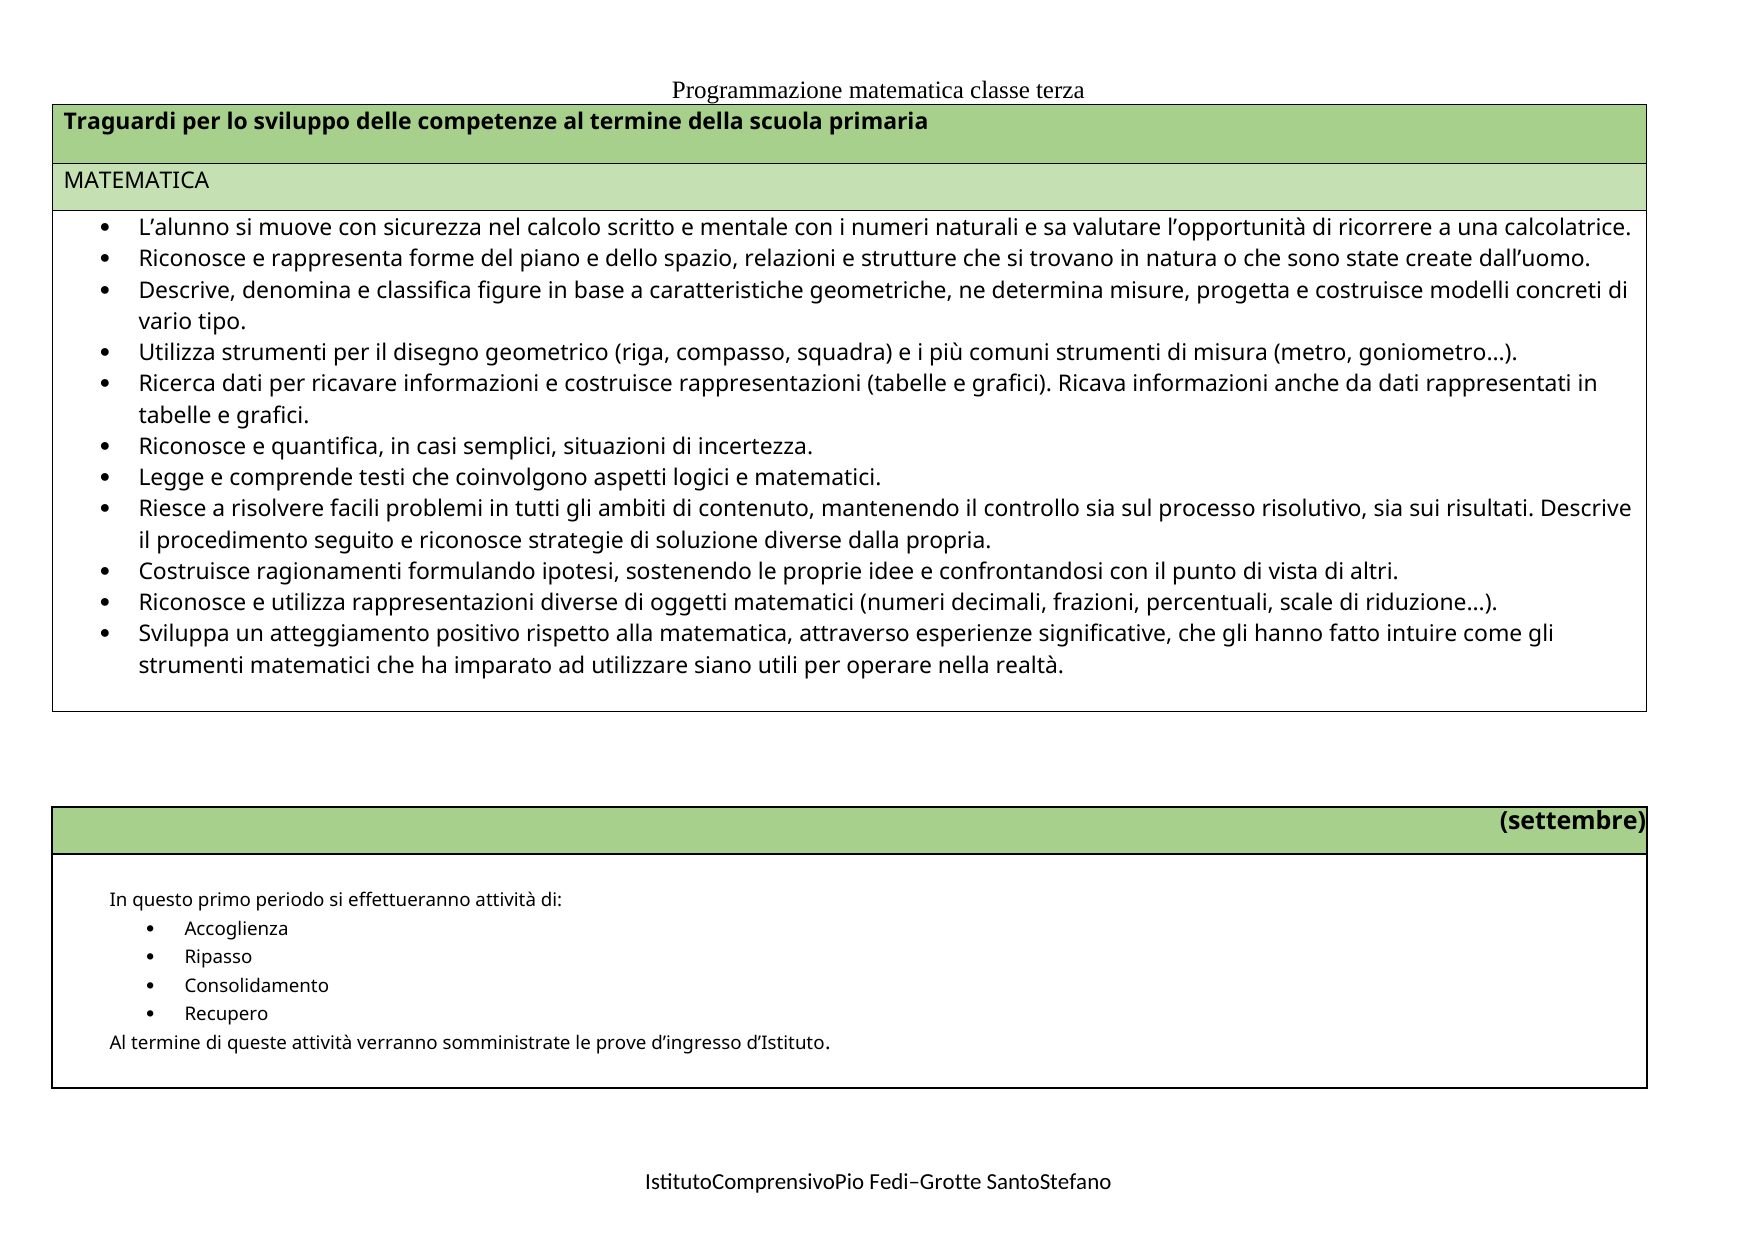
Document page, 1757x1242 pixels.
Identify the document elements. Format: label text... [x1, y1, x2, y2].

table_header Traguardi per lo sviluppo delle competenze al termine della scuola primaria [53, 105, 1646, 163]
table_cell MATEMATICA [53, 164, 1646, 210]
table_cell In questo primo periodo si effettueranno attività di: Accoglienza Ripasso Consolidamento Recupero Al termine di queste attività verranno somministrate le prove d’ingresso d’Istituto. [53, 855, 1646, 1087]
table_cell L’alunno si muove con sicurezza nel calcolo scritto e mentale con i numeri naturali e sa valutare l’opportunità di ricorrere a una calcolatrice. Riconosce e rappresenta forme del piano e dello spazio, relazioni e strutture che si trovano in natura o che sono state create dall’uomo. Descrive, denomina e classifica figure in base a caratteristiche geometriche, ne determina misure, progetta e costruisce modelli concreti di vario tipo. Utilizza strumenti per il disegno geometrico (riga, compasso, squadra) e i più comuni strumenti di misura (metro, goniometro…). Ricerca dati per ricavare informazioni e costruisce rappresentazioni (tabelle e grafici). Ricava informazioni anche da dati rappresentati in tabelle e grafici. Riconosce e quantifica, in casi semplici, situazioni di incertezza. Legge e comprende testi che coinvolgono aspetti logici e matematici. Riesce a risolvere facili problemi in tutti gli ambiti di contenuto, mantenendo il controllo sia sul processo risolutivo, sia sui risultati. Descrive il procedimento seguito e riconosce strategie di soluzione diverse dalla propria. Costruisce ragionamenti formulando ipotesi, sostenendo le proprie idee e confrontandosi con il punto di vista di altri. Riconosce e utilizza rappresentazioni diverse di oggetti matematici (numeri decimali, frazioni, percentuali, scale di riduzione…). Sviluppa un atteggiamento positivo rispetto alla matematica, attraverso esperienze significative, che gli hanno fatto intuire come gli strumenti matematici che ha imparato ad utilizzare siano utili per operare nella realtà. [53, 211, 1646, 711]
table_header (settembre) [53, 808, 1646, 853]
